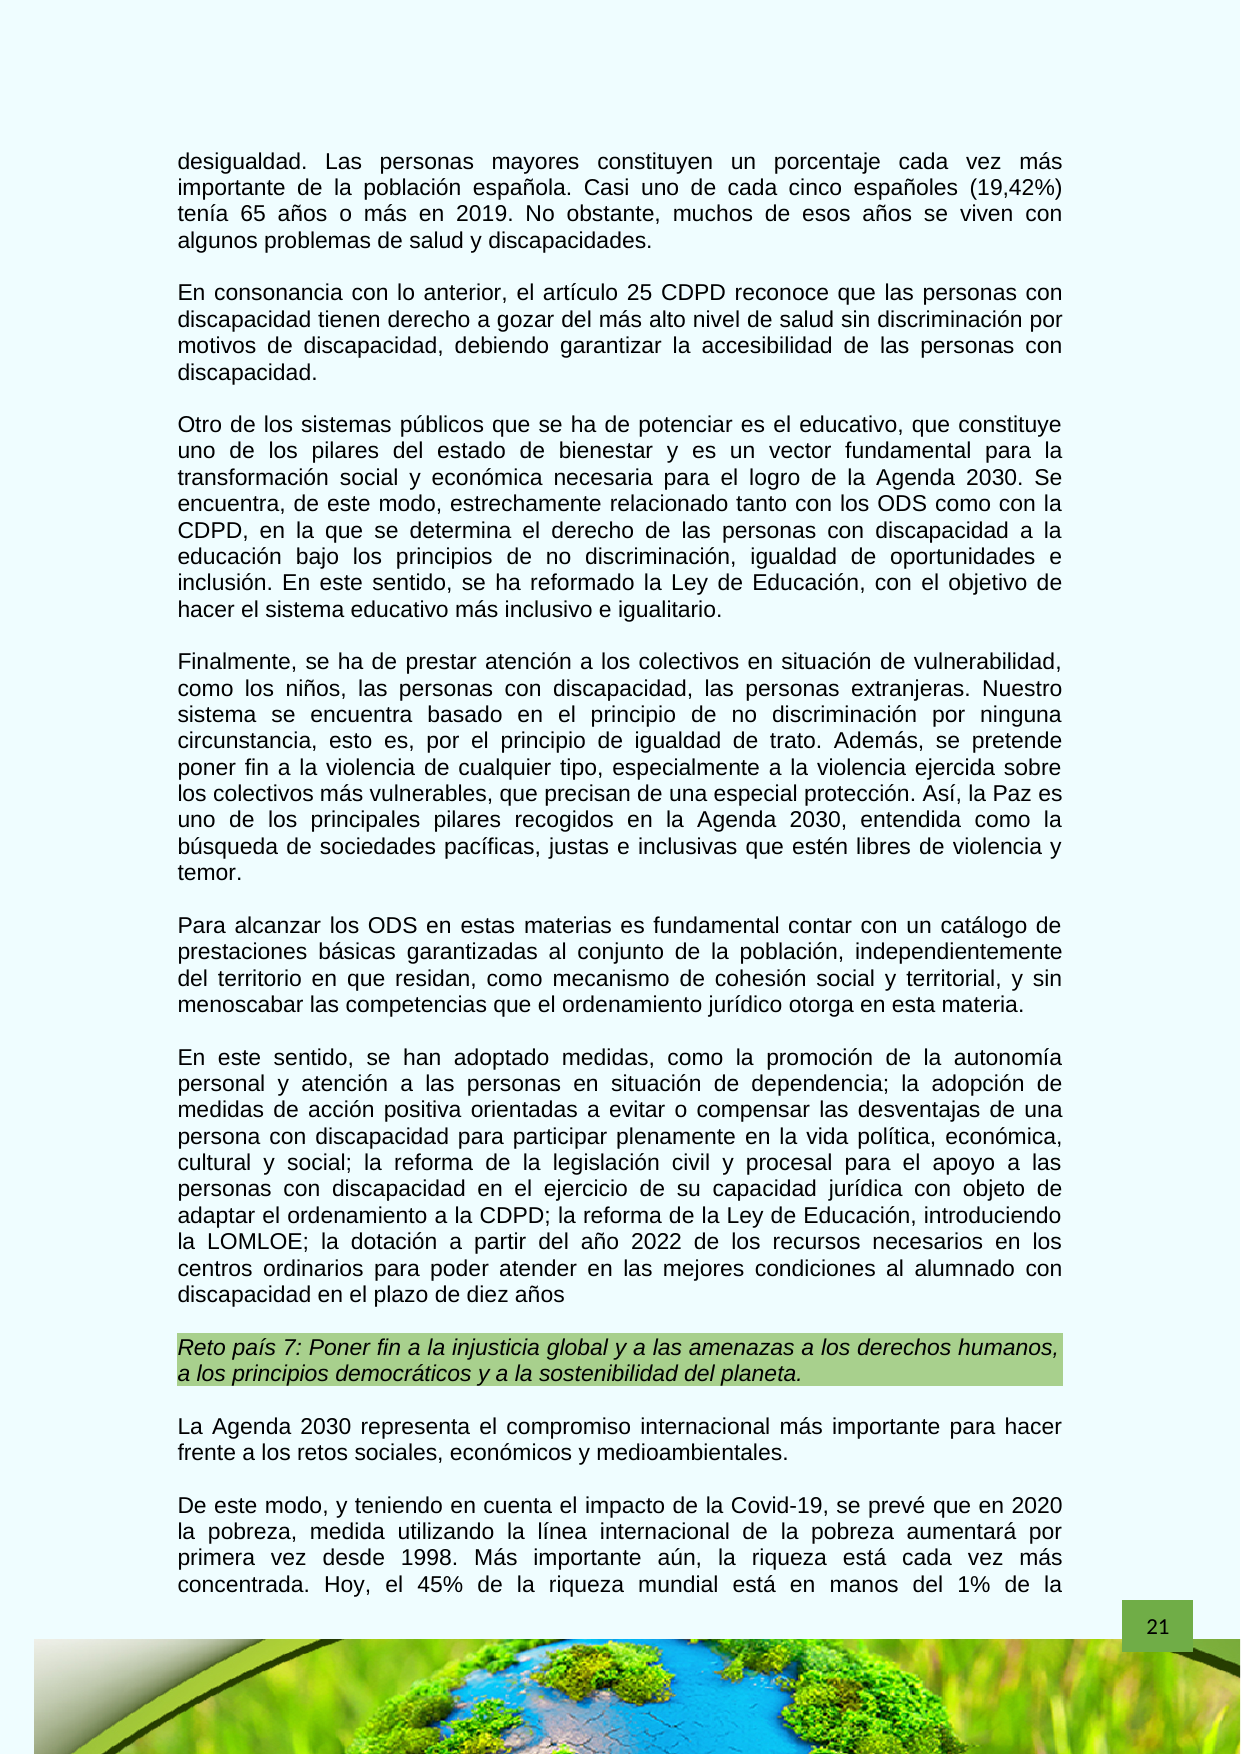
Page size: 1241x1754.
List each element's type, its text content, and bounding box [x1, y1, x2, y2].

text Otro de los sistemas públicos que se ha de potenciar es el educativo, que constituye uno de los pilares del estado de bienestar y es un vector fundamental para la transformación social y económica necesaria para el logro de la Agenda 2030. Se encuentra, de este modo, estrechamente relacionado tanto con los ODS como con la CDPD, en la que se determina el derecho de las personas con discapacidad a la educación bajo los principios de no discriminación, igualdad de oportunidades e inclusión. En este sentido, se ha reformado la Ley de Educación, con el objetivo de hacer el sistema educativo más inclusivo e igualitario. [177, 411, 1063, 622]
text Reto país 7: Poner fin a la injusticia global y a las amenazas a los derechos humanos, a los principios democráticos y a la sostenibilidad del planeta. [177, 1333, 1063, 1386]
picture [34, 1639, 678, 1754]
text La Agenda 2030 representa el compromiso internacional más importante para hacer frente a los retos sociales, económicos y medioambientales. [177, 1413, 1063, 1465]
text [177, 148, 1063, 253]
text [177, 1492, 1063, 1597]
text En este sentido, se han adoptado medidas, como la promoción de la autonomía personal y atención a las personas en situación de dependencia; la adopción de medidas de acción positiva orientadas a evitar o compensar las desventajas de una persona con discapacidad para participar plenamente en la vida política, económica, cultural y social; la reforma de la legislación civil y procesal para el apoyo a las personas con discapacidad en el ejercicio de su capacidad jurídica con objeto de adaptar el ordenamiento a la CDPD; la reforma de la Ley de Educación, introduciendo la LOMLOE; la dotación a partir del año 2022 de los recursos necesarios en los centros ordinarios para poder atender en las mejores condiciones al alumnado con discapacidad en el plazo de diez años [177, 1044, 1063, 1307]
text Finalmente, se ha de prestar atención a los colectivos en situación de vulnerabilidad, como los niños, las personas con discapacidad, las personas extranjeras. Nuestro sistema se encuentra basado en el principio de no discriminación por ninguna circunstancia, esto es, por el principio de igualdad de trato. Además, se pretende poner fin a la violencia de cualquier tipo, especialmente a la violencia ejercida sobre los colectivos más vulnerables, que precisan de una especial protección. Así, la Paz es uno de los principales pilares recogidos en la Agenda 2030, entendida como la búsqueda de sociedades pacíficas, justas e inclusivas que estén libres de violencia y temor. [177, 648, 1063, 886]
text En consonancia con lo anterior, el artículo 25 CDPD reconoce que las personas con discapacidad tienen derecho a gozar del más alto nivel de salud sin discriminación por motivos de discapacidad, debiendo garantizar la accesibilidad de las personas con discapacidad. [177, 279, 1063, 385]
picture [671, 1639, 1241, 1754]
text Para alcanzar los ODS en estas materias es fundamental contar con un catálogo de prestaciones básicas garantizadas al conjunto de la población, independientemente del territorio en que residan, como mecanismo de cohesión social y territorial, y sin menoscabar las competencias que el ordenamiento jurídico otorga en esta materia. [177, 912, 1063, 1017]
